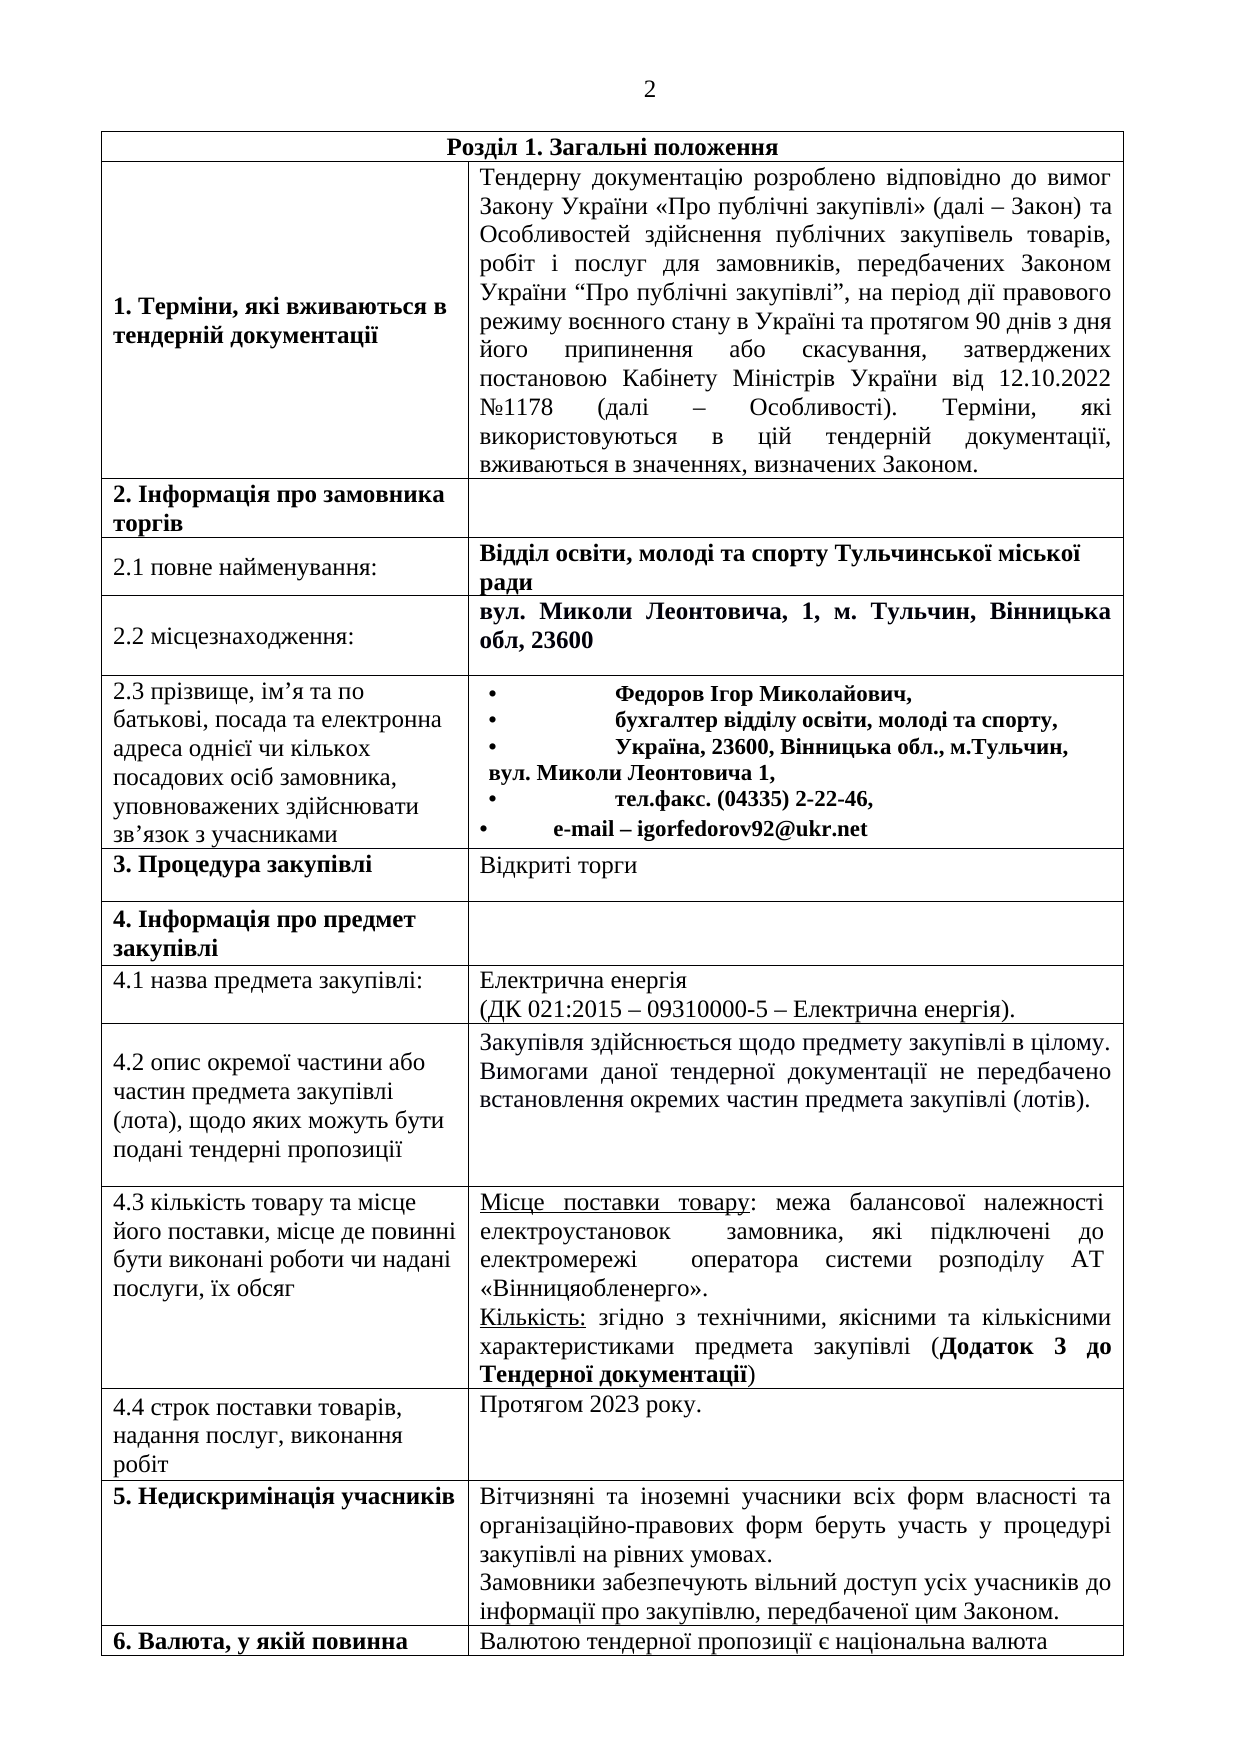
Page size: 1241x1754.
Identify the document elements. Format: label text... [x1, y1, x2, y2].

table_cell 1. Терміни, які вживаються в тендерній документації [102, 162, 468, 478]
table_cell 2.1 повне найменування: [102, 538, 468, 595]
table_cell 2. Інформація про замовника торгів [102, 479, 468, 537]
table_cell вул. Миколи Леонтовича, 1, м. Тульчин, Вінницька обл, 23600 [469, 596, 1123, 675]
table_cell Вітчизняні та іноземні учасники всіх форм власності та організаційно-правових форм беруть участь у процедурі закупівлі на рівних умовах. Замовники забезпечують вільний доступ усіх учасників до інформації про закупівлю, передбаченої цим Законом. [469, 1481, 1123, 1625]
table_header Розділ 1. Загальні положення [102, 132, 1123, 161]
table_cell [469, 479, 1123, 537]
table_cell Тендерну документацію розроблено відповідно до вимог Закону України «Про публічні закупівлі» (далі – Закон) та Особливостей здійснення публічних закупівель товарів, робіт і послуг для замовників, передбачених Законом України “Про публічні закупівлі”, на період дії правового режиму воєнного стану в Україні та протягом 90 днів з дня його припинення або скасування, затверджених постановою Кабінету Міністрів України від 12.10.2022 №1178 (далі – Особливості). Терміни, які використовуються в цій тендерній документації, вживаються в значеннях, визначених Законом. [469, 162, 1123, 478]
table_cell 4.3 кількість товару та місце його поставки, місце де повинні бути виконані роботи чи надані послуги, їх обсяг [102, 1187, 468, 1388]
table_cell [469, 1626, 1123, 1655]
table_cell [102, 1626, 468, 1655]
table_cell • Федоров Ігор Миколайович, • бухгалтер відділу освіти, молоді та спорту, • Україна, 23600, Вінницька обл., м.Тульчин, вул. Миколи Леонтовича 1, • тел.факс. (04335) 2-22-46, • e-mail – igorfedorov92@ukr.net [469, 676, 1123, 848]
table_cell Закупівля здійснюється щодо предмету закупівлі в цілому. Вимогами даної тендерної документації не передбачено встановлення окремих частин предмета закупівлі (лотів). [469, 1024, 1123, 1186]
table_cell 4. Інформація про предмет закупівлі [102, 902, 468, 964]
table_cell 2.3 прізвище, ім’я та по батькові, посада та електронна адреса однієї чи кількох посадових осіб замовника, уповноважених здійснювати зв’язок з учасниками [102, 676, 468, 848]
table_cell Протягом 2023 року. [469, 1389, 1123, 1480]
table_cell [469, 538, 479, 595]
table_cell 4.1 назва предмета закупівлі: [102, 966, 468, 1023]
table_cell 2.2 місцезнаходження: [102, 596, 468, 675]
table_cell 4.2 опис окремої частини або частин предмета закупівлі (лота), щодо яких можуть бути подані тендерні пропозиції [102, 1024, 468, 1186]
table_cell [469, 902, 1123, 964]
table_cell 4.4 строк поставки товарів, надання послуг, виконання робіт [102, 1389, 468, 1480]
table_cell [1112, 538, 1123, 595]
table_cell Відкриті торги [469, 849, 1123, 901]
table_cell 5. Недискримінація учасників [102, 1481, 468, 1625]
table_cell Місце поставки товару: межа балансової належності електроустановок замовника, які підключені до електромережі оператора системи розподілу АТ «Вінницяобленерго». Кількість: згідно з технічними, якісними та кількісними характеристиками предмета закупівлі (Додаток 3 до Тендерної документації) [469, 1187, 1123, 1388]
table_cell 3. Процедура закупівлі [102, 849, 468, 901]
table_cell Електрична енергія (ДК 021:2015 – 09310000-5 – Електрична енергія). [469, 966, 1123, 1023]
